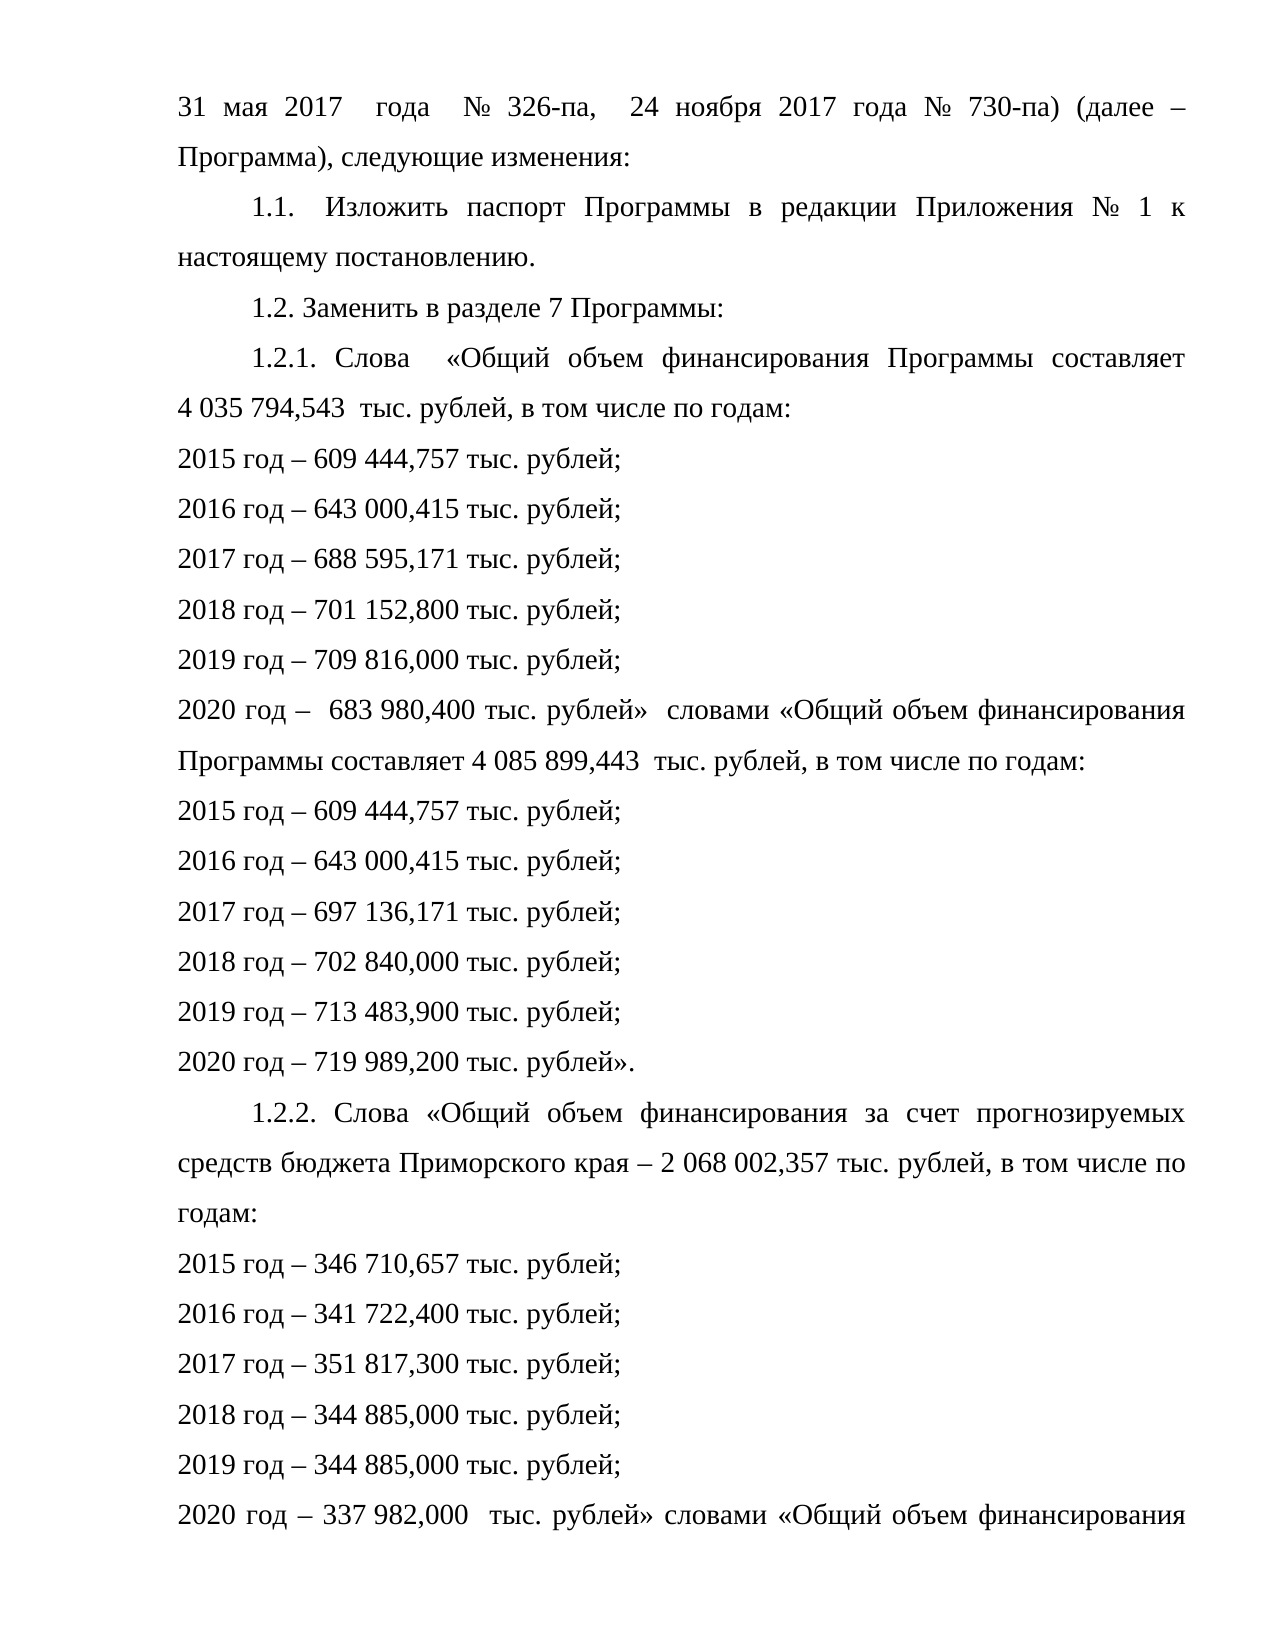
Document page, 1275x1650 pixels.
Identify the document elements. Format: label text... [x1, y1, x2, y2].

text 2019 год – 713 483,900 тыс. рублей; [177, 994, 1186, 1028]
text 1.2.2. Слова «Общий объем финансирования за счет прогнозируемых средств бюджета Приморского края – 2 068 002,357 тыс. рублей, в том числе по годам: [177, 1095, 1186, 1229]
text 2015 год – 346 710,657 тыс. рублей; [177, 1246, 1186, 1279]
text 2017 год – 697 136,171 тыс. рублей; [177, 894, 1186, 927]
text 2015 год – 609 444,757 тыс. рублей; [177, 793, 1186, 827]
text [177, 1497, 1186, 1531]
text 2018 год – 701 152,800 тыс. рублей; [177, 592, 1186, 625]
text 2019 год – 344 885,000 тыс. рублей; [177, 1447, 1186, 1481]
text 2017 год – 688 595,171 тыс. рублей; [177, 541, 1186, 575]
text 2016 год – 341 722,400 тыс. рублей; [177, 1296, 1186, 1330]
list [177, 89, 1186, 172]
text 2017 год – 351 817,300 тыс. рублей; [177, 1346, 1186, 1380]
text 2016 год – 643 000,415 тыс. рублей; [177, 491, 1186, 525]
text 2019 год – 709 816,000 тыс. рублей; [177, 642, 1186, 676]
text 2015 год – 609 444,757 тыс. рублей; [177, 441, 1186, 474]
text 1.2.1. Слова «Общий объем финансирования Программы составляет 4 035 794,543 тыс. рублей, в том числе по годам: [177, 340, 1186, 424]
text 2018 год – 344 885,000 тыс. рублей; [177, 1397, 1186, 1430]
text 1.2. Заменить в разделе 7 Программы: [177, 290, 1186, 323]
text 2018 год – 702 840,000 тыс. рублей; [177, 944, 1186, 977]
text 2020 год – 683 980,400 тыс. рублей» словами «Общий объем финансирования Программы составляет 4 085 899,443 тыс. рублей, в том числе по годам: [177, 692, 1186, 776]
text 2016 год – 643 000,415 тыс. рублей; [177, 843, 1186, 877]
list Изложить паспорт Программы в редакции Приложения № 1 к настоящему постановлению. [177, 189, 1186, 273]
text 2020 год – 719 989,200 тыс. рублей». [177, 1044, 1186, 1078]
